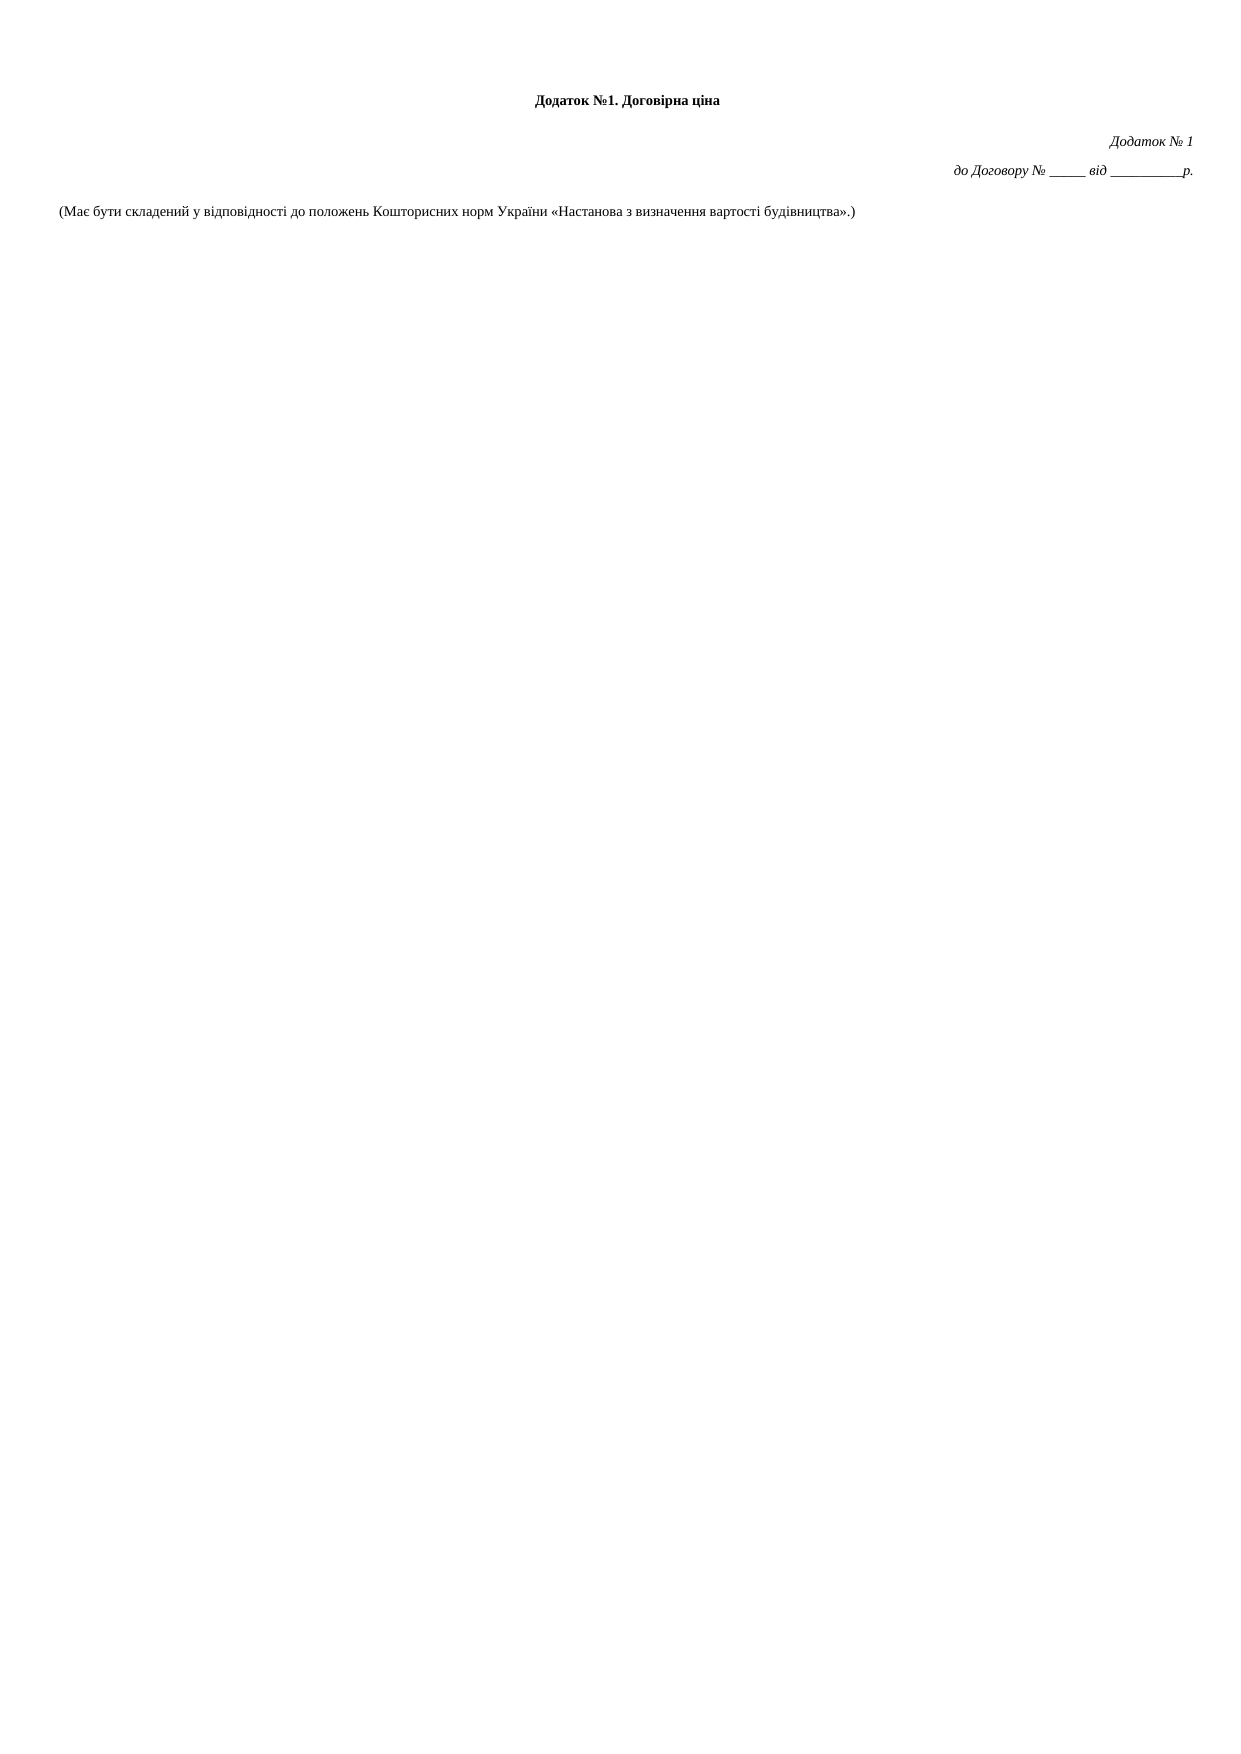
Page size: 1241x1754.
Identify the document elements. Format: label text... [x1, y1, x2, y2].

text до Договору № _____ від __________р. [59, 150, 1196, 178]
text Додаток № 1 [59, 121, 1196, 150]
text Додаток №1. Договірна ціна [59, 80, 1196, 108]
text (Має бути складений у відповідності до положень Кошторисних норм України «Настанова з визначення вартості будівництва».) [59, 191, 1196, 220]
